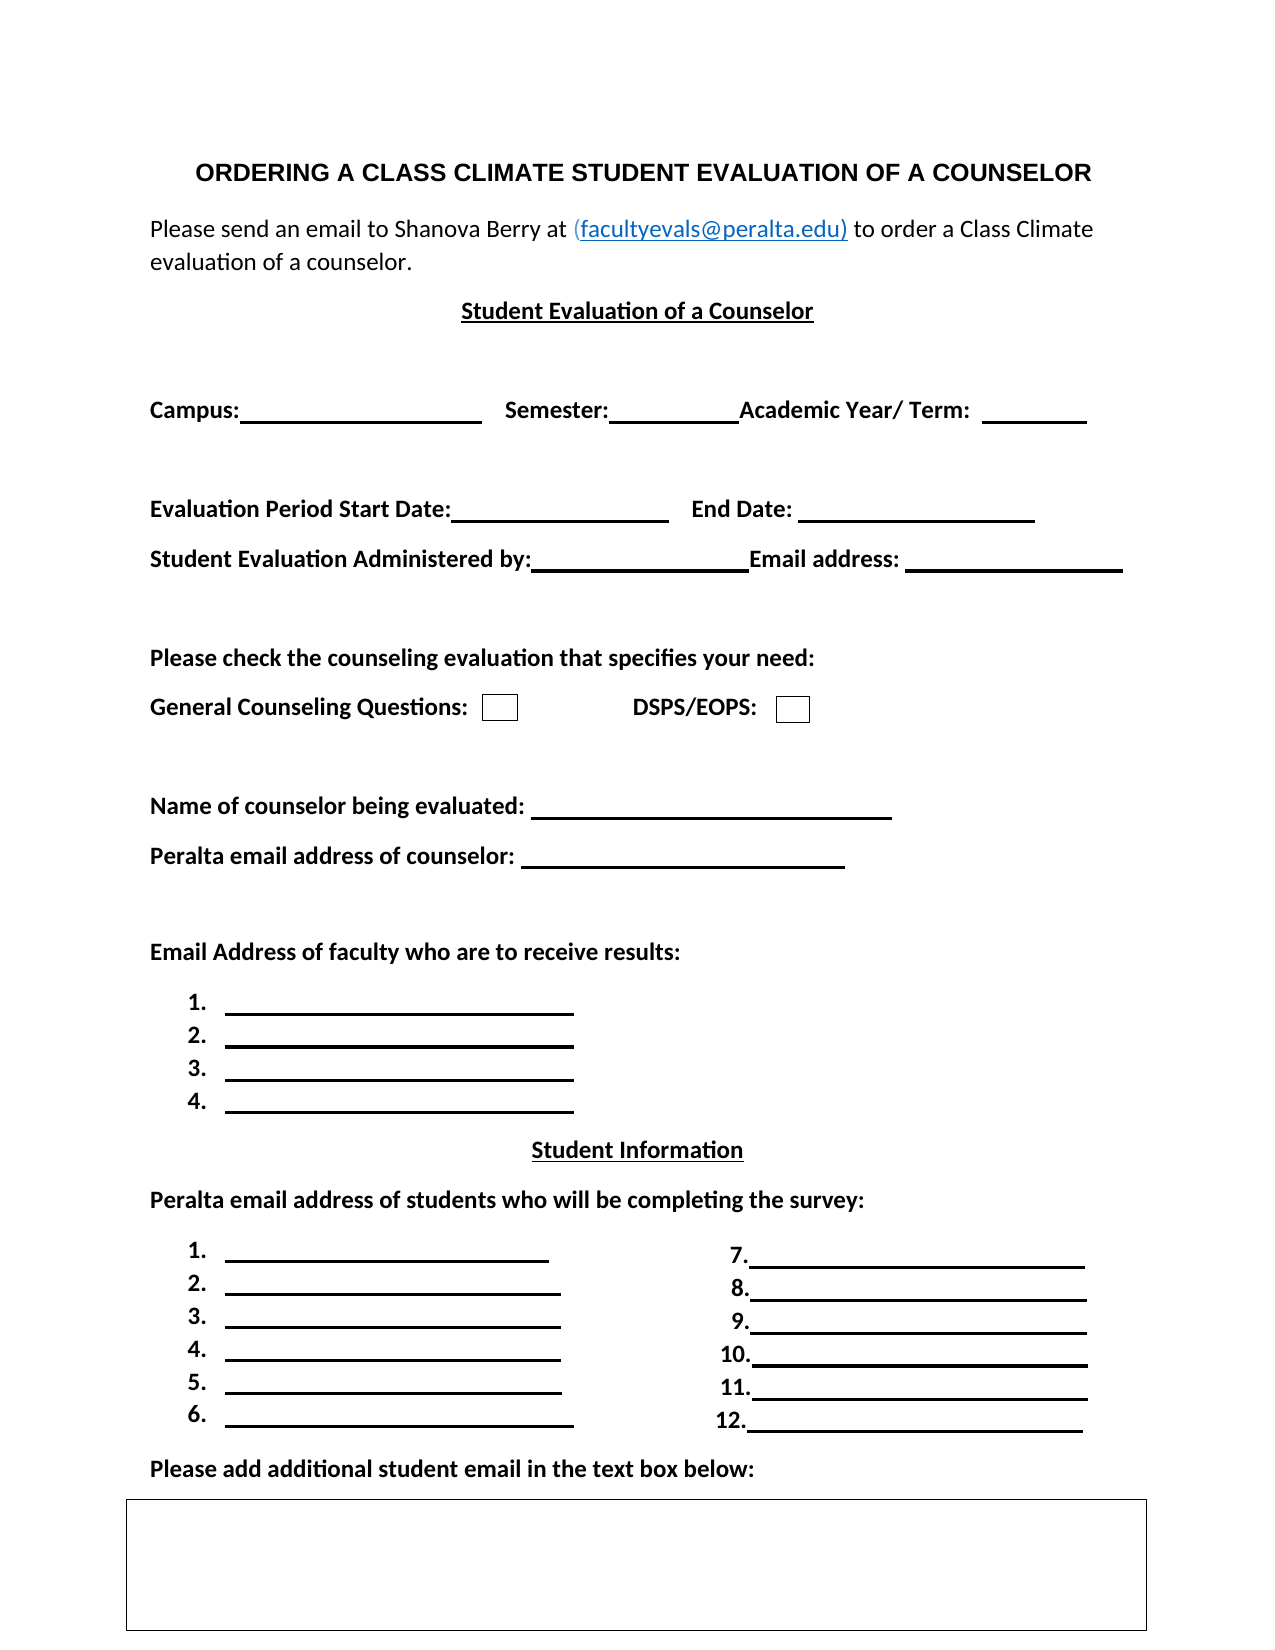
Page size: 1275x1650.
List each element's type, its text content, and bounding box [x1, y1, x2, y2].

text 5. [187, 1366, 578, 1396]
text 4. [187, 1085, 1133, 1116]
text Please check the counseling evaluation that specifies your need: General Counseling Questions: DSPS/EOPS: [150, 642, 816, 722]
text 4. [187, 1333, 578, 1363]
text 2. [187, 1267, 578, 1298]
text Peralta email address of students who will be completing the survey: [150, 1184, 1133, 1215]
text Name of counselor being evaluated: Peralta email address of counselor: [150, 790, 892, 871]
text Campus: Semester: Academic Year/ Term: [150, 394, 1133, 425]
text 1. [187, 1234, 578, 1264]
text ORDERING A CLASS CLIMATE STUDENT EVALUATION OF A COUNSELOR [195, 158, 1133, 187]
text 8. [684, 1272, 1133, 1303]
text Email Address of faculty who are to receive results: 1. [150, 917, 681, 1017]
text Please add additional student email in the text box below: [150, 1453, 1133, 1484]
text 7. [681, 1239, 1133, 1270]
text 2. [187, 1019, 1133, 1050]
text 11. [674, 1371, 1133, 1402]
text 10. [674, 1338, 1133, 1369]
text Student Evaluation of a Counselor [461, 295, 1133, 326]
text 3. [187, 1052, 1133, 1083]
text Student Information [529, 1134, 746, 1165]
text 12. [665, 1404, 1133, 1434]
text 3. [187, 1300, 578, 1331]
text 6. [187, 1398, 578, 1429]
text 9. [684, 1305, 1133, 1336]
text Please send an email to Shanova Berry at (facultyevals@peralta.edu) to order a Class Climate evaluation of a counselor. [150, 214, 1096, 276]
text Student Evaluation Administered by: Email address: [150, 543, 1133, 574]
text Evaluation Period Start Date: End Date: [150, 493, 1133, 524]
